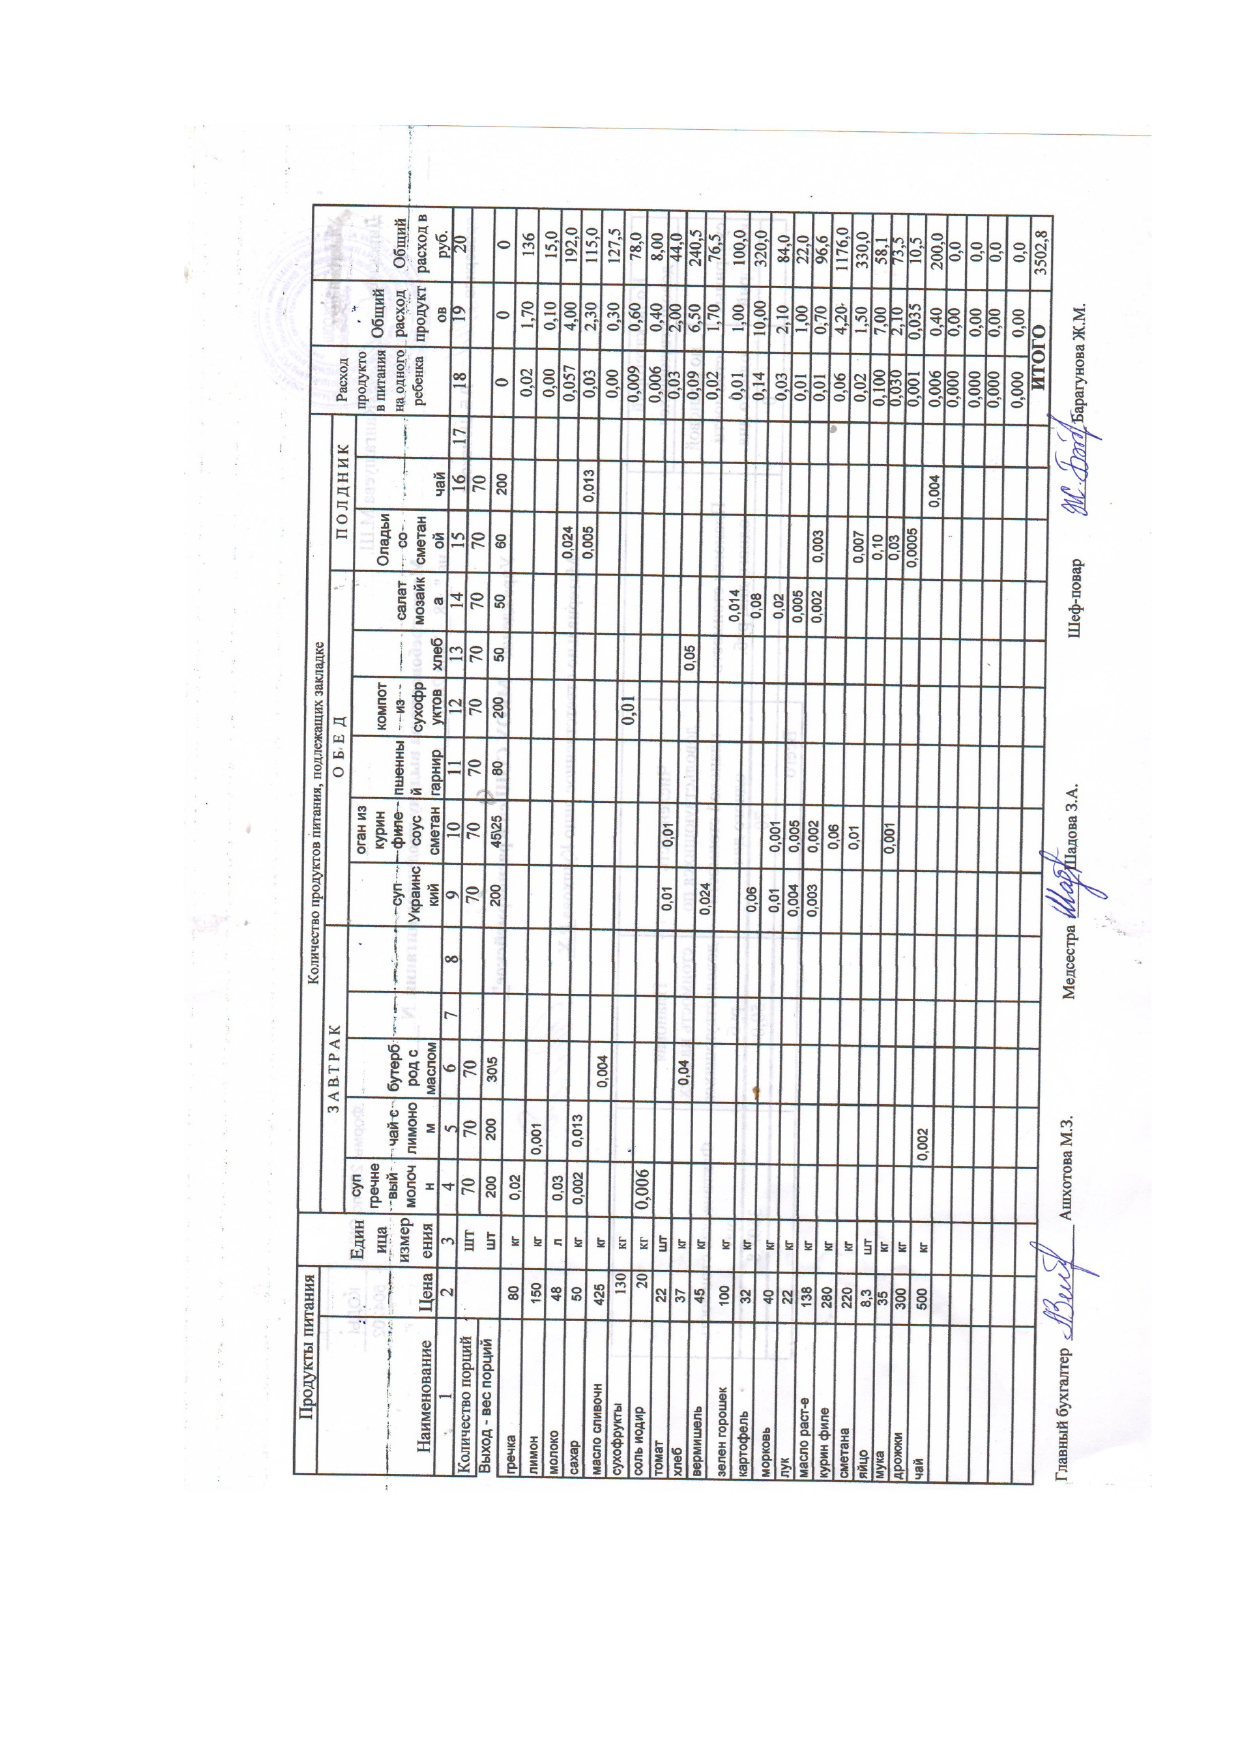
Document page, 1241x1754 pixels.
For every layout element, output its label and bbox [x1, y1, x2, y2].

picture [177, 118, 1152, 1497]
